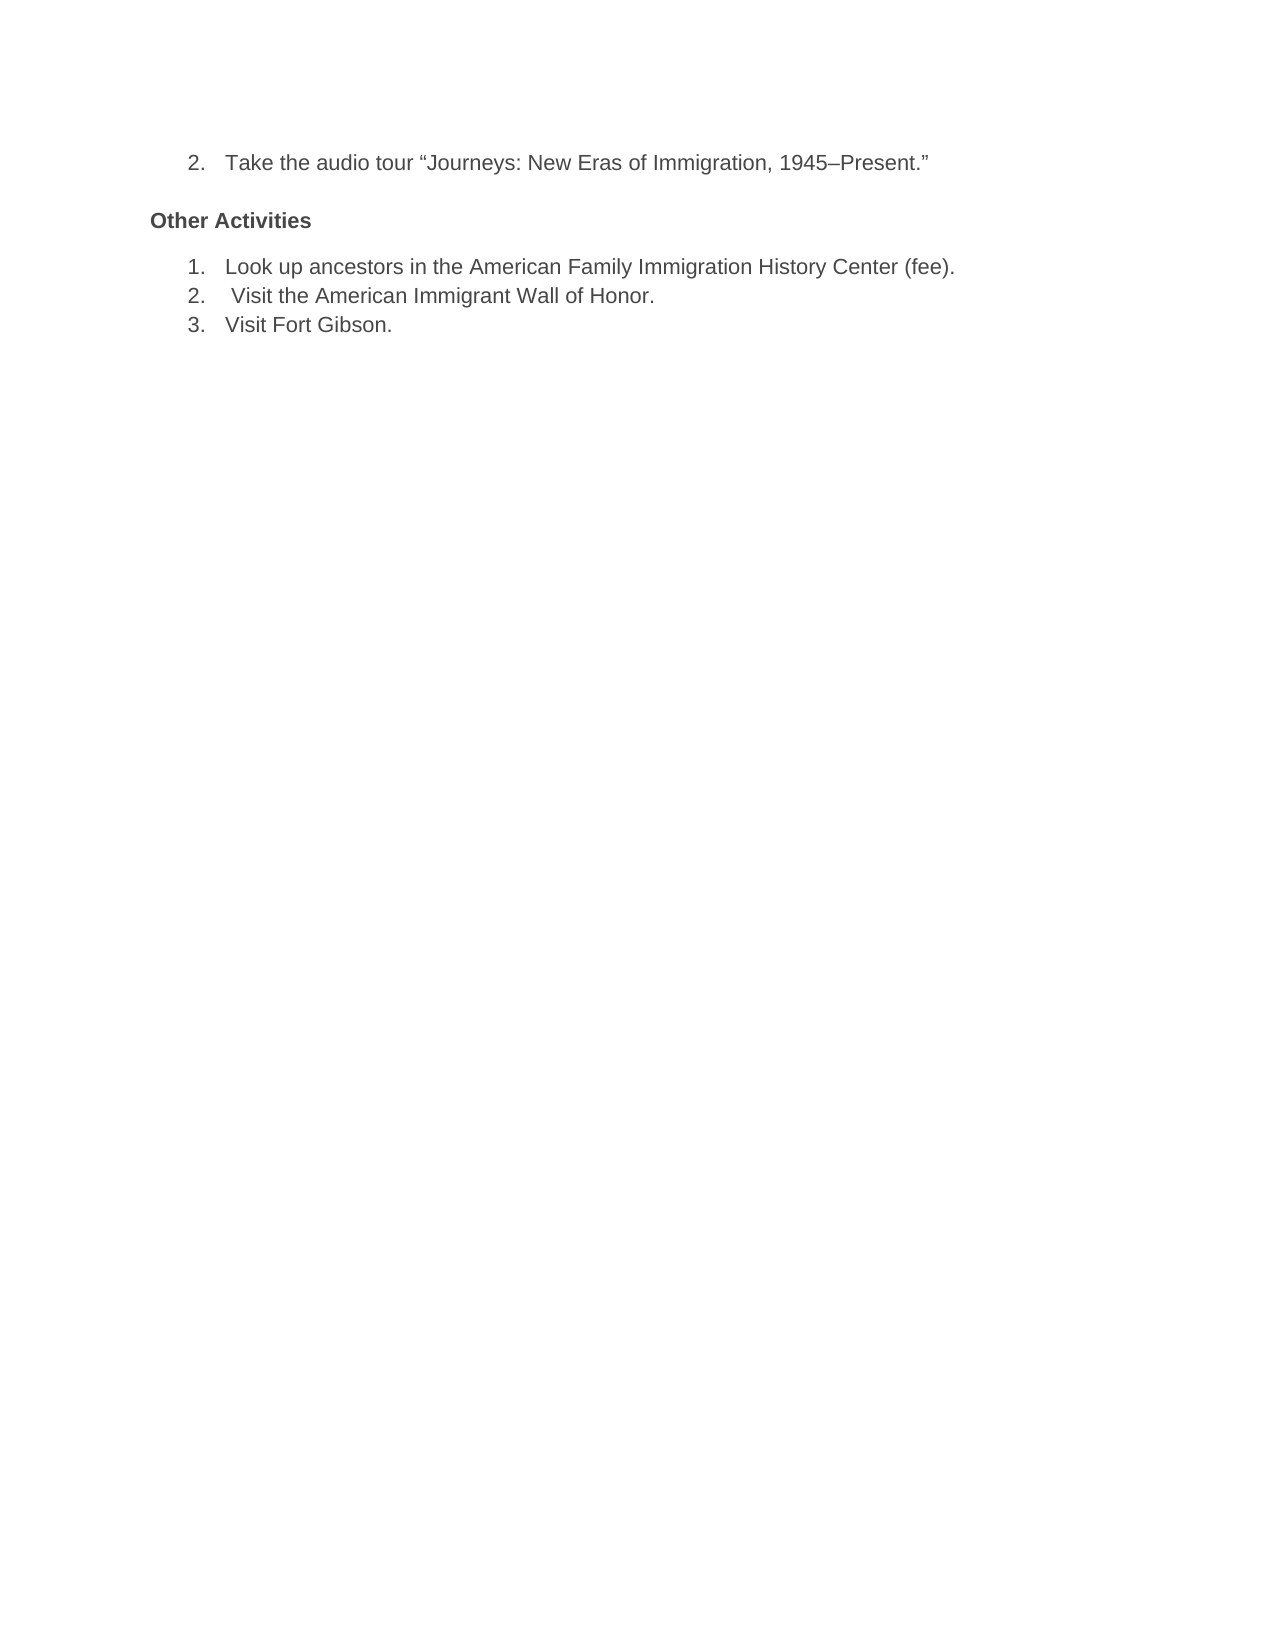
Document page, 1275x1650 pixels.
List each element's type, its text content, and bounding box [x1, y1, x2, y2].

list Visit the American Immigrant Wall of Honor. [187, 282, 1125, 308]
list Look up ancestors in the American Family Immigration History Center (fee). [187, 253, 1125, 279]
text Other Activities [150, 208, 1125, 233]
list Take the audio tour “Journeys: New Eras of Immigration, 1945–Present.” [187, 150, 1125, 175]
list Visit Fort Gibson. [187, 311, 1125, 337]
